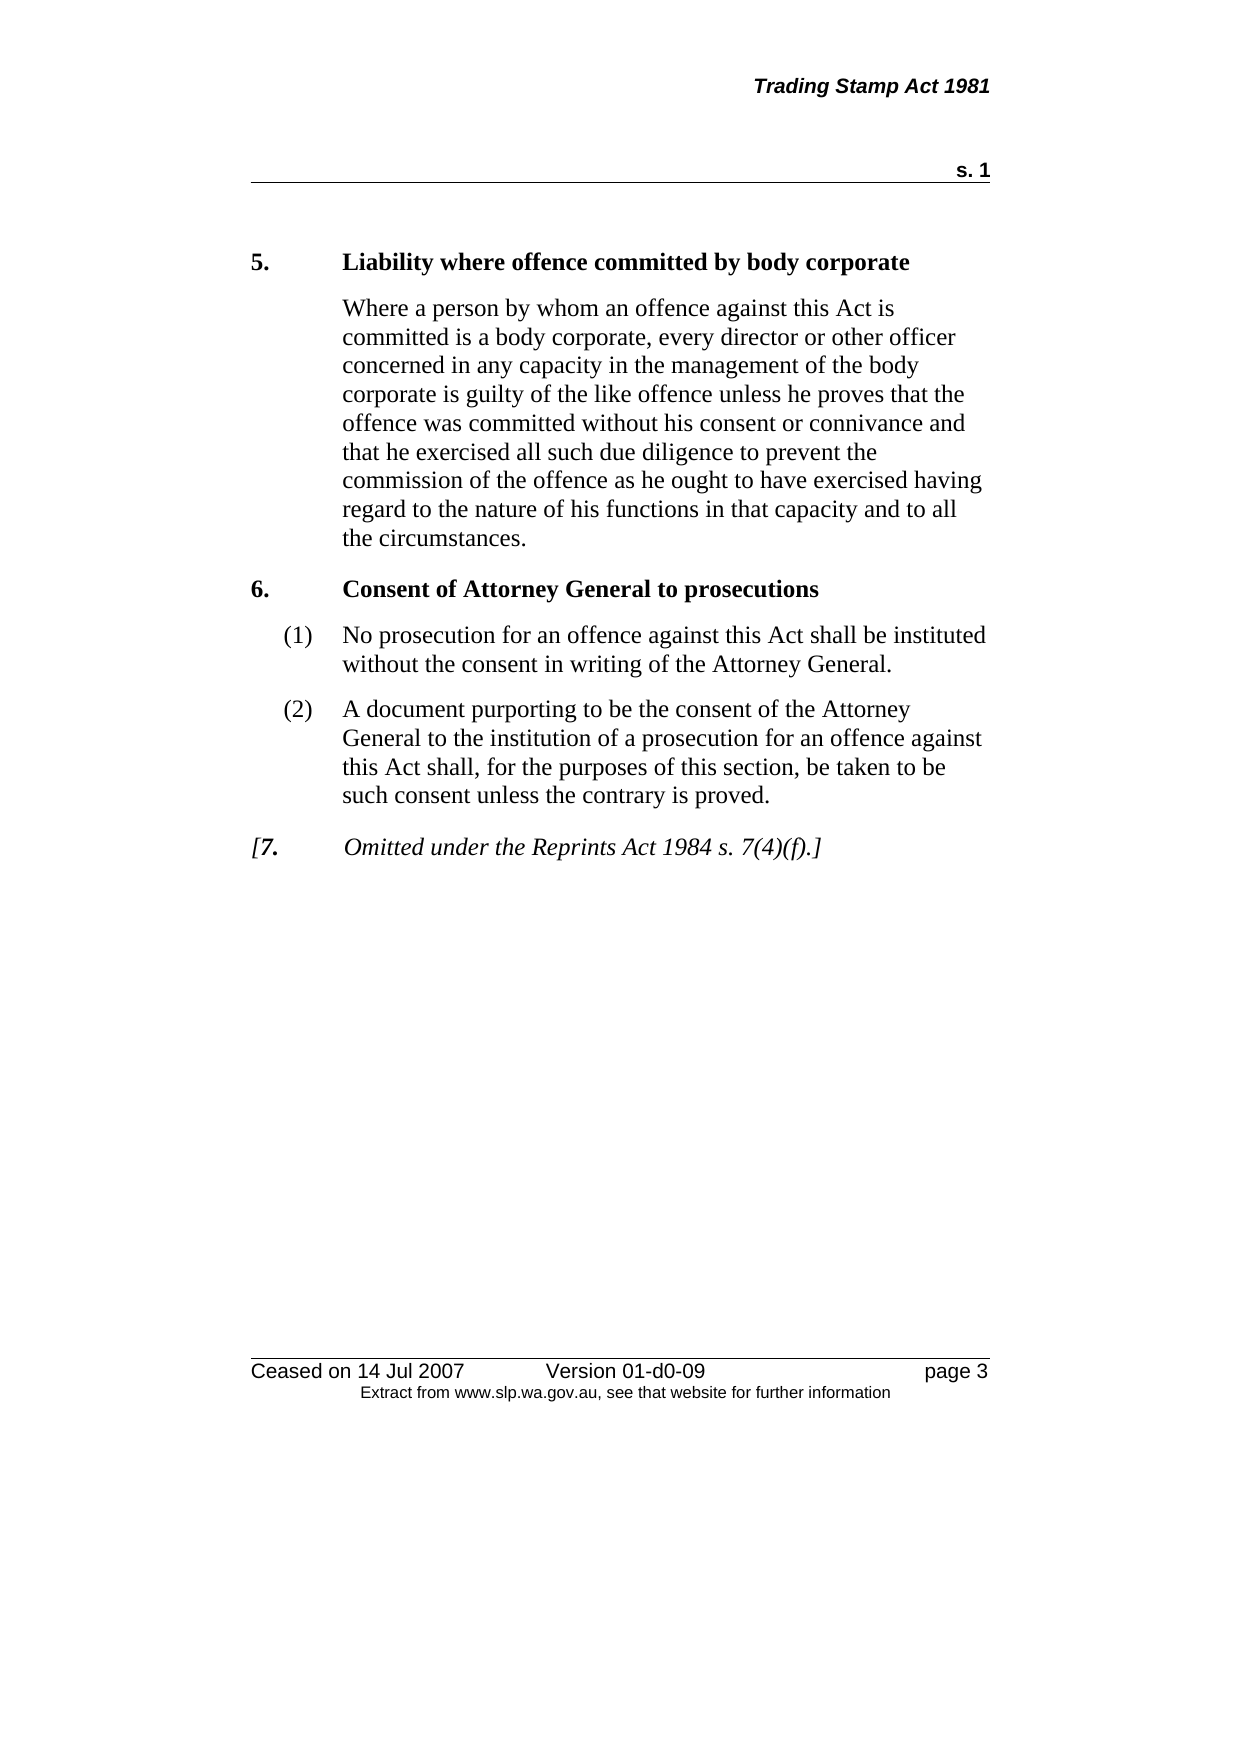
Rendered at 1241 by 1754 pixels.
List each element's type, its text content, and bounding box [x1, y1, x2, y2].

text [7. Omitted under the Reprints Act 1984 s. 7(4)(f).] [251, 832, 990, 861]
subtitle 5. Liability where offence committed by body corporate [251, 247, 990, 276]
subtitle 6. Consent of Attorney General to prosecutions [251, 574, 990, 603]
text (1) No prosecution for an offence against this Act shall be instituted without the consent in writing of the Attorney General. [251, 620, 990, 677]
text Where a person by whom an offence against this Act is committed is a body corporate, every director or other officer concerned in any capacity in the management of the body corporate is guilty of the like offence unless he proves that the offence was committed without his consent or connivance and that he exercised all such due diligence to prevent the commission of the offence as he ought to have exercised having regard to the nature of his functions in that capacity and to all the circumstances. [251, 293, 990, 552]
text (2) A document purporting to be the consent of the Attorney General to the institution of a prosecution for an offence against this Act shall, for the purposes of this section, be taken to be such consent unless the contrary is proved. [251, 694, 990, 809]
